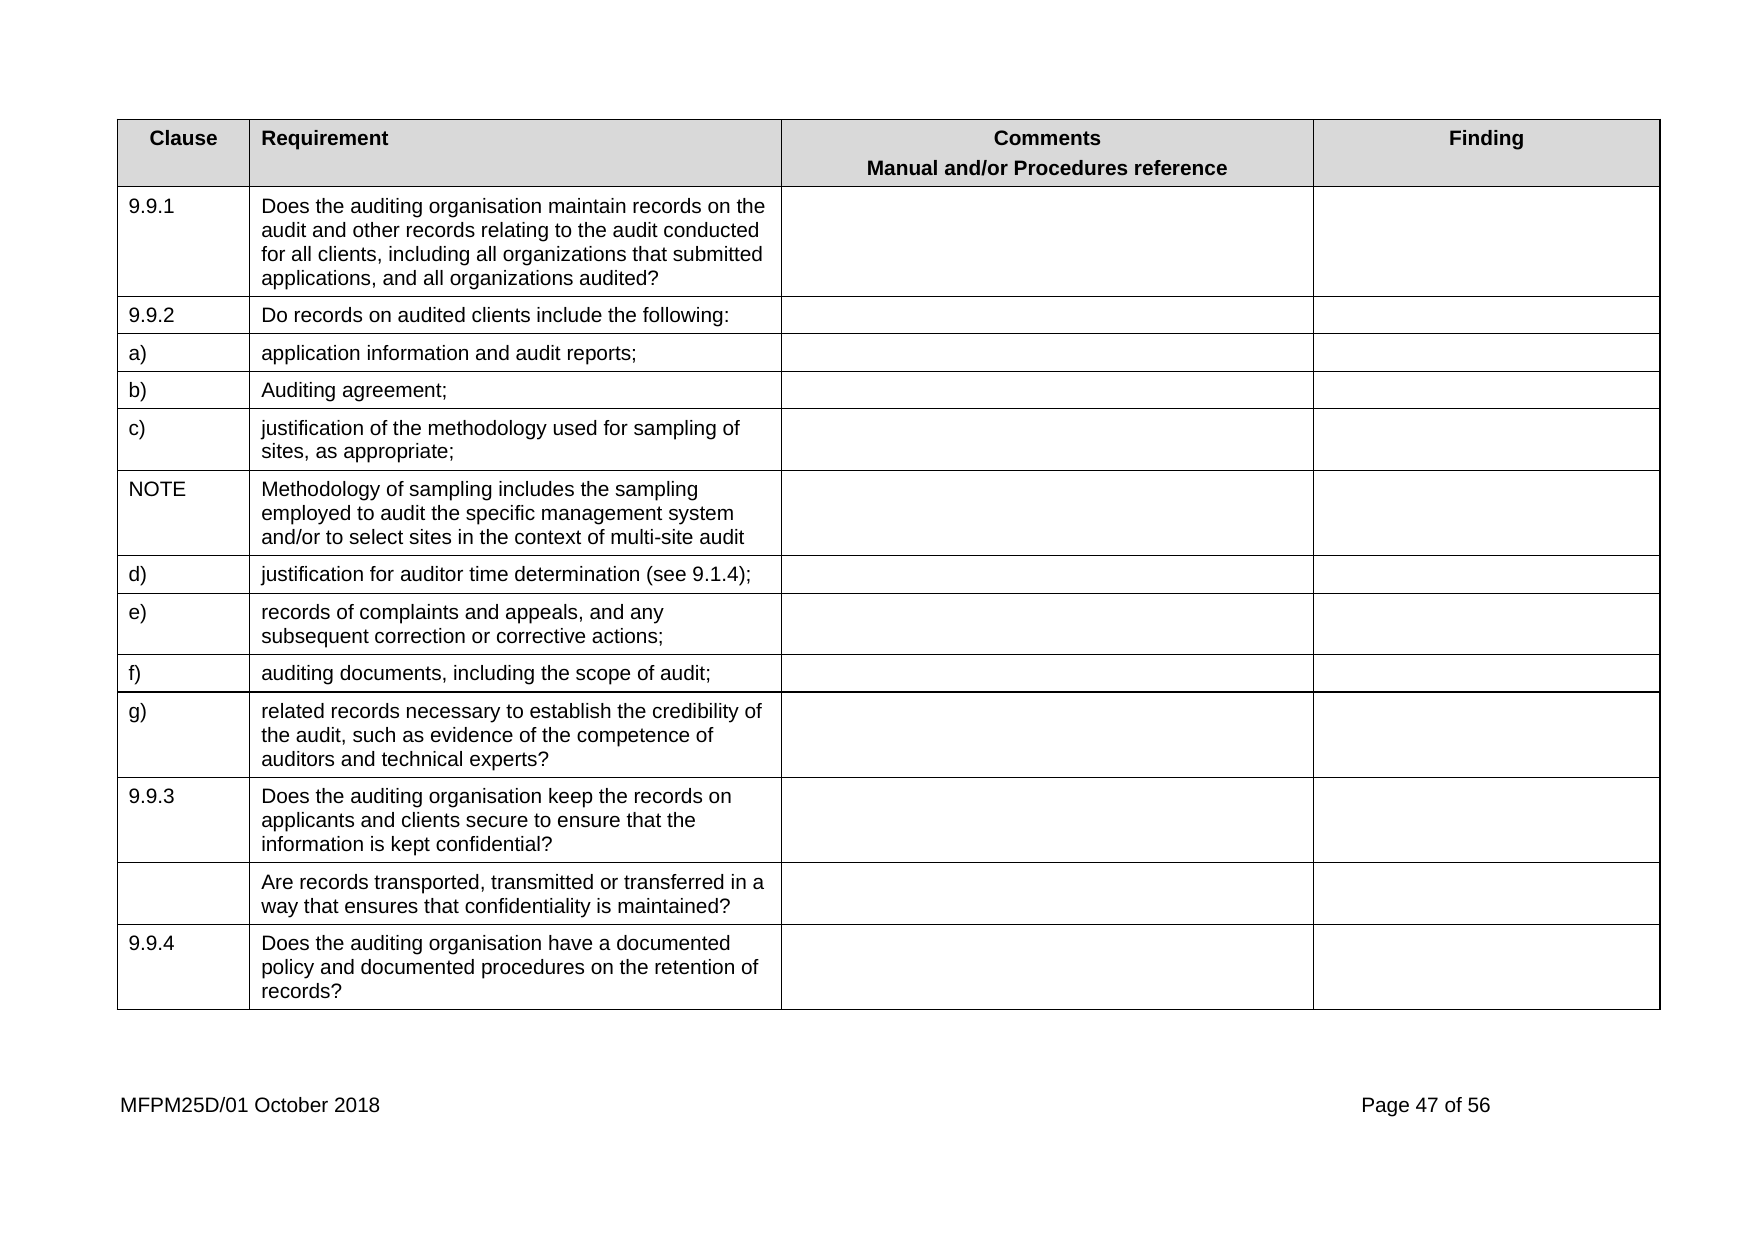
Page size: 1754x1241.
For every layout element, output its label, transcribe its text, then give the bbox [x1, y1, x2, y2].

table_cell [782, 187, 1313, 296]
table_cell 9.9.1 [118, 187, 249, 296]
table_cell d) [118, 556, 249, 592]
table_cell [1314, 372, 1659, 408]
table_cell e) [118, 594, 249, 654]
table_cell Does the auditing organisation have a documented policy and documented procedures on the retention of records? [250, 925, 781, 1009]
table_cell [1314, 187, 1659, 296]
table_header Finding [1314, 120, 1659, 186]
table_cell [1314, 334, 1659, 371]
table_cell [1314, 693, 1659, 777]
table_header Requirement [250, 120, 781, 186]
table_cell application information and audit reports; [250, 334, 781, 371]
table_cell a) [118, 334, 249, 371]
table_cell 9.9.3 [118, 778, 249, 862]
table_cell [782, 594, 1313, 654]
table_cell [1314, 863, 1659, 924]
table_cell f) [118, 655, 249, 691]
table_cell [1314, 556, 1659, 592]
table_header Comments Manual and/or Procedures reference [782, 120, 1313, 186]
table_cell [782, 409, 1313, 469]
table_cell Do records on audited clients include the following: [250, 297, 781, 333]
table_cell [1314, 778, 1659, 862]
table_cell [118, 863, 249, 924]
table_cell b) [118, 372, 249, 408]
table_cell [782, 334, 1313, 371]
table_cell justification of the methodology used for sampling of sites, as appropriate; [250, 409, 781, 469]
table_cell [782, 655, 1313, 691]
table_cell records of complaints and appeals, and any subsequent correction or corrective actions; [250, 594, 781, 654]
table_cell [1314, 409, 1659, 469]
table_cell 9.9.4 [118, 925, 249, 1009]
table_cell Does the auditing organisation keep the records on applicants and clients secure to ensure that the information is kept confidential? [250, 778, 781, 862]
table_cell c) [118, 409, 249, 469]
table_cell [782, 297, 1313, 333]
table_cell [782, 778, 1313, 862]
table_cell Methodology of sampling includes the sampling employed to audit the specific management system and/or to select sites in the context of multi-site audit [250, 471, 781, 555]
table_cell [1314, 655, 1659, 691]
table_cell g) [118, 693, 249, 777]
table_cell related records necessary to establish the credibility of the audit, such as evidence of the competence of auditors and technical experts? [250, 693, 781, 777]
table_header Clause [118, 120, 249, 186]
table_cell [782, 471, 1313, 555]
table_cell auditing documents, including the scope of audit; [250, 655, 781, 691]
table_cell NOTE [118, 471, 249, 555]
table_cell justification for auditor time determination (see 9.1.4); [250, 556, 781, 592]
table_cell Are records transported, transmitted or transferred in a way that ensures that confidentiality is maintained? [250, 863, 781, 924]
table_cell [782, 925, 1313, 1009]
table_cell [1314, 471, 1659, 555]
table_cell [782, 863, 1313, 924]
table_cell Does the auditing organisation maintain records on the audit and other records relating to the audit conducted for all clients, including all organizations that submitted applications, and all organizations audited? [250, 187, 781, 296]
table_cell [1314, 925, 1659, 1009]
table_cell Auditing agreement; [250, 372, 781, 408]
table_cell [1314, 297, 1659, 333]
table_cell [782, 556, 1313, 592]
table_cell [1314, 594, 1659, 654]
table_cell [782, 693, 1313, 777]
table_cell 9.9.2 [118, 297, 249, 333]
table_cell [782, 372, 1313, 408]
